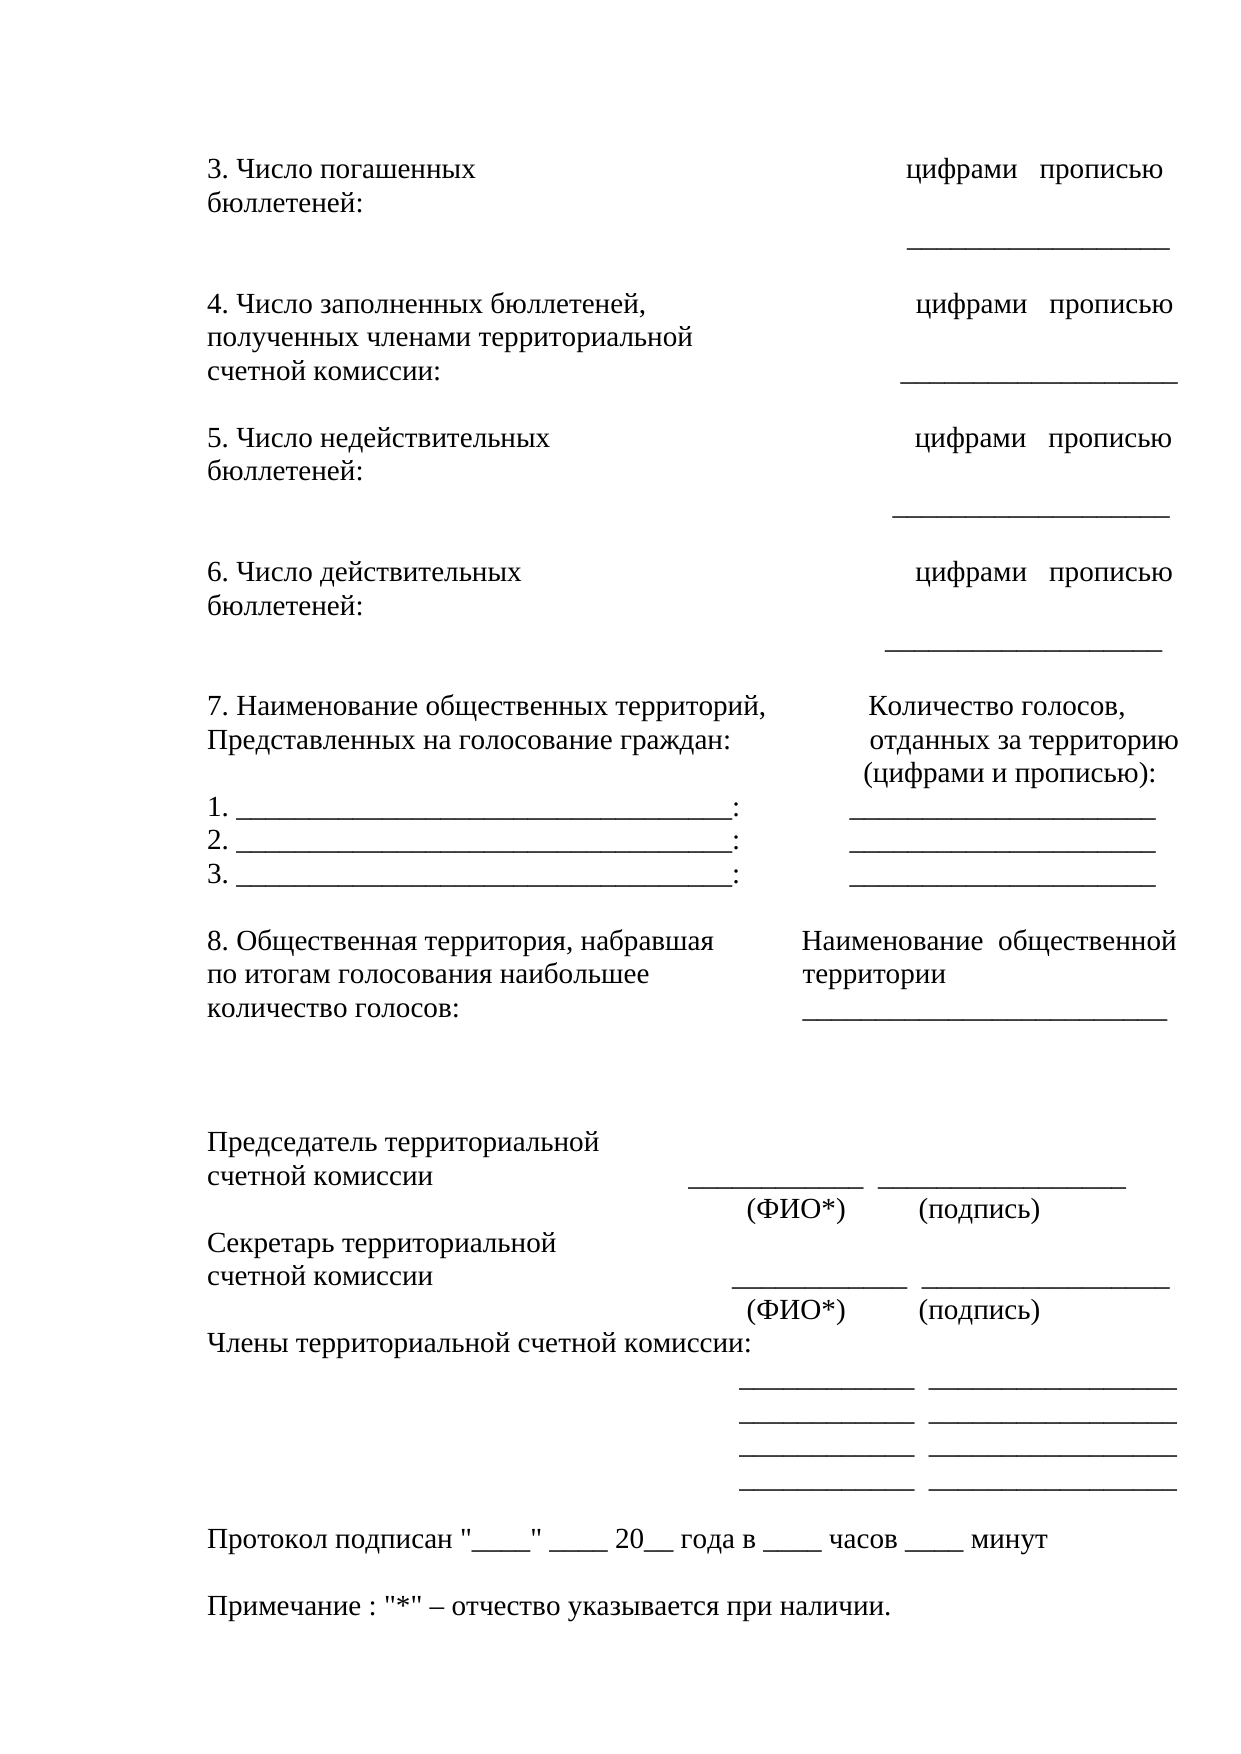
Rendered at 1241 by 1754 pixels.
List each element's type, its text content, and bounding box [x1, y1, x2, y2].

text 2. __________________________________: _____________________ [207, 822, 1181, 856]
text 5. Число недействительных цифрами прописью [207, 420, 1181, 453]
text счетной комиссии ____________ _________________ [207, 1158, 1181, 1191]
text Секретарь территориальной [207, 1225, 1181, 1258]
text количество голосов: _________________________ [207, 990, 1181, 1024]
text ____________ _________________ [207, 1426, 1181, 1460]
text 7. Наименование общественных территорий, Количество голосов, [207, 688, 1181, 722]
text __________________ [207, 219, 1181, 252]
text (ФИО*) (подпись) [207, 1191, 1181, 1225]
text Протокол подписан "____" ____ 20__ года в ____ часов ____ минут [207, 1521, 1181, 1555]
text по итогам голосования наибольшее территории [207, 957, 1181, 990]
text 1. __________________________________: _____________________ [207, 789, 1181, 822]
text 8. Общественная территория, набравшая Наименование общественной [207, 923, 1181, 957]
text Представленных на голосование граждан: отданных за территорию [207, 722, 1181, 755]
text (ФИО*) (подпись) [207, 1292, 1181, 1326]
text 3. __________________________________: _____________________ [207, 856, 1181, 889]
text (цифрами и прописью): [207, 755, 1181, 789]
text бюллетеней: [207, 453, 1181, 487]
text бюллетеней: [207, 588, 1181, 621]
text Примечание : "*" – отчество указывается при наличии. [207, 1588, 1181, 1622]
text счетной комиссии: ___________________ [207, 353, 1181, 386]
text 4. Число заполненных бюллетеней, цифрами прописью [207, 286, 1181, 319]
text ___________________ [207, 487, 1181, 521]
text ____________ _________________ [207, 1460, 1181, 1493]
text 6. Число действительных цифрами прописью [207, 554, 1181, 588]
text бюллетеней: [207, 185, 1181, 219]
text полученных членами территориальной [207, 319, 1181, 353]
text 3. Число погашенных цифрами прописью [207, 152, 1181, 185]
text ____________ _________________ [207, 1393, 1181, 1426]
text ___________________ [207, 621, 1181, 655]
text Председатель территориальной [207, 1124, 1181, 1158]
text ____________ _________________ [207, 1359, 1181, 1393]
text Члены территориальной счетной комиссии: [207, 1326, 1181, 1359]
text счетной комиссии ____________ _________________ [207, 1258, 1181, 1292]
